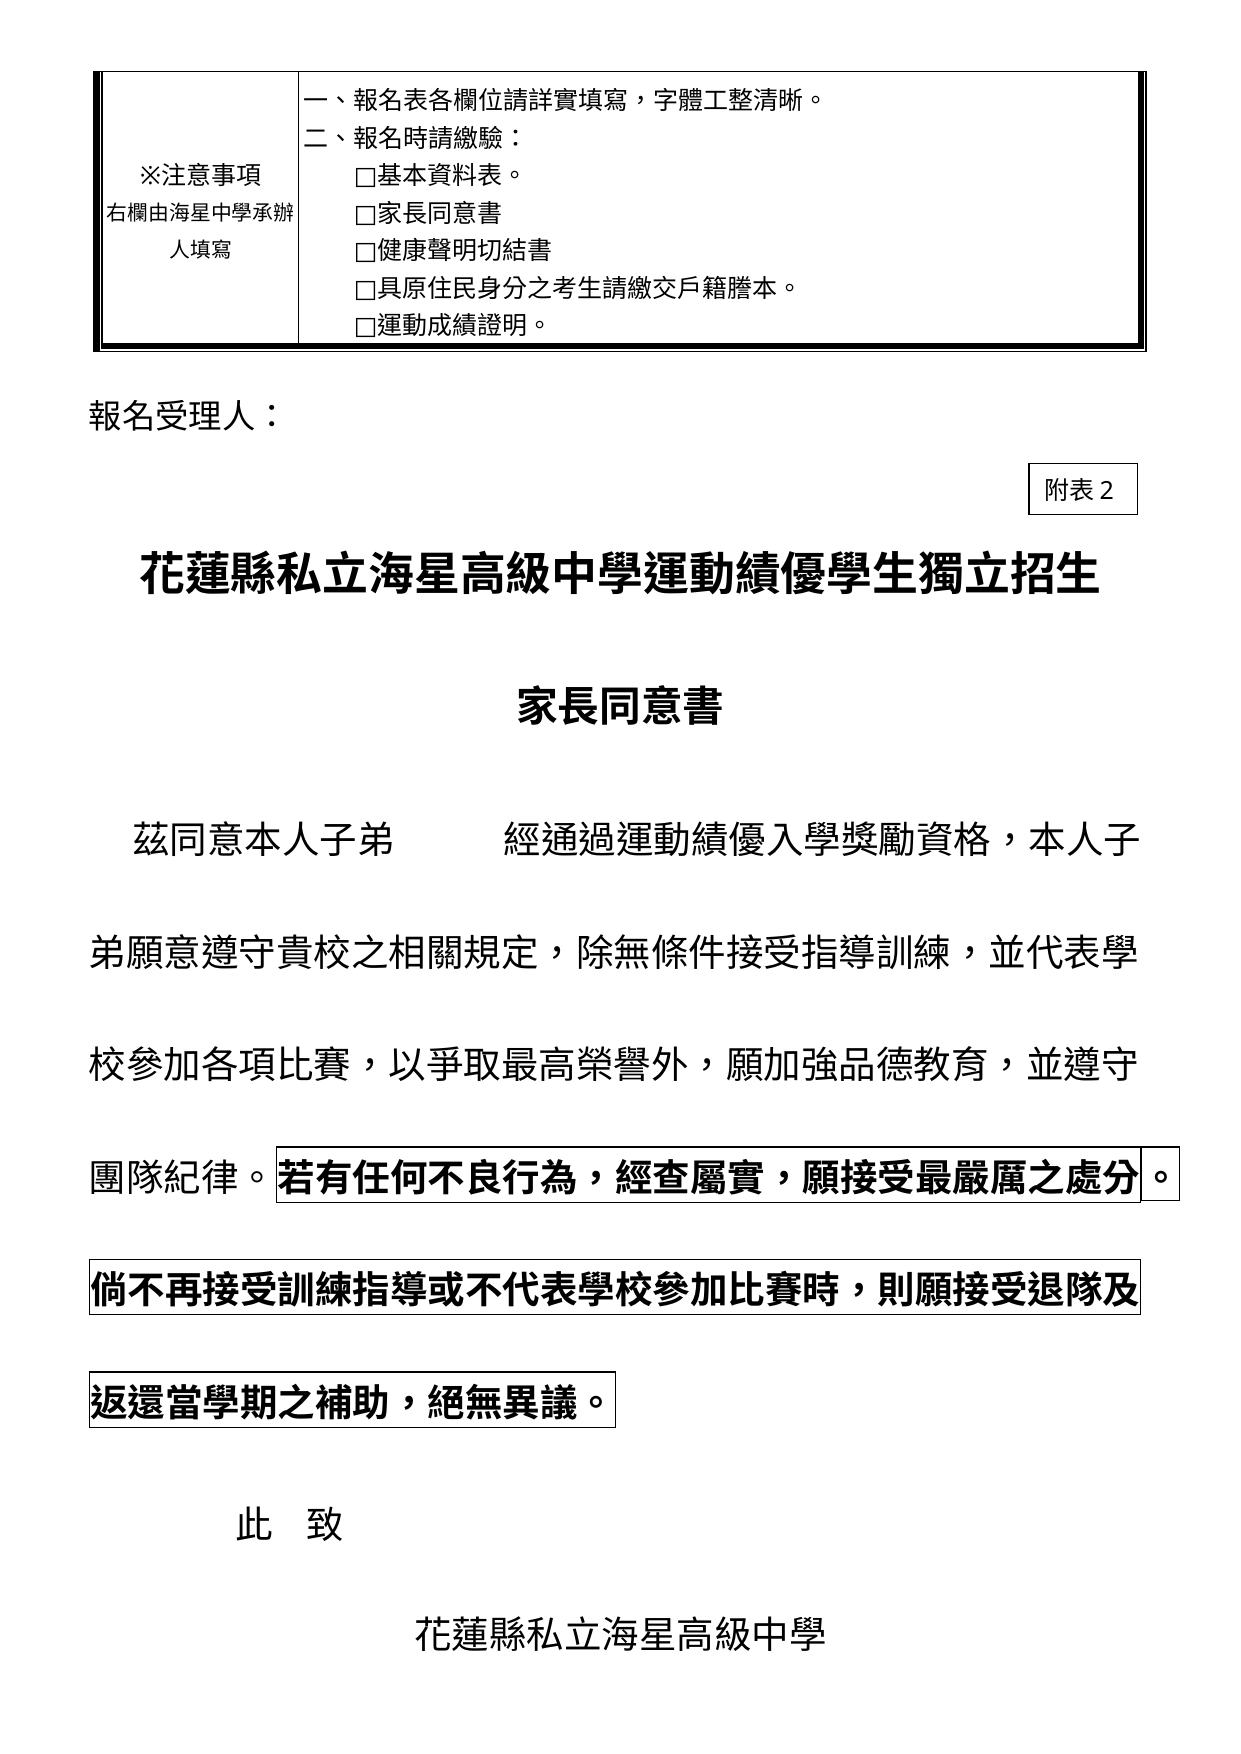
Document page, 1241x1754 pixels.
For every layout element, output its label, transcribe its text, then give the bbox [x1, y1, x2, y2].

text 此 致 [89, 1494, 1152, 1549]
table_cell 一、報名表各欄位請詳實填寫，字體工整清晰。 二、報名時請繳驗： □基本資料表。 □家長同意書 □健康聲明切結書 □具原住民身分之考生請繳交戶籍謄本。 □運動成績證明。 [299, 72, 1138, 343]
text 花蓮縣私立海星高級中學 [89, 1605, 1152, 1659]
text 報名受理人： [89, 389, 1152, 438]
text 花蓮縣私立海星高級中學運動績優學生獨立招生 [89, 537, 1152, 603]
text 家長同意書 [89, 665, 1152, 740]
table_cell ※注意事項 右欄由海星中學承辦人填寫 [103, 72, 298, 343]
text 茲同意本人子弟 經通過運動績優入學獎勵資格，本人子弟願意遵守貴校之相關規定，除無條件接受指導訓練，並代表學校參加各項比賽，以爭取最高榮譽外，願加強品德教育，並遵守團隊紀律。若有任何不良行為，經查屬實，願接受最嚴厲之處分。倘不再接受訓練指導或不代表學校參加比賽時，則願接受退隊及返還當學期之補助，絕無異議。 [89, 800, 1152, 1437]
